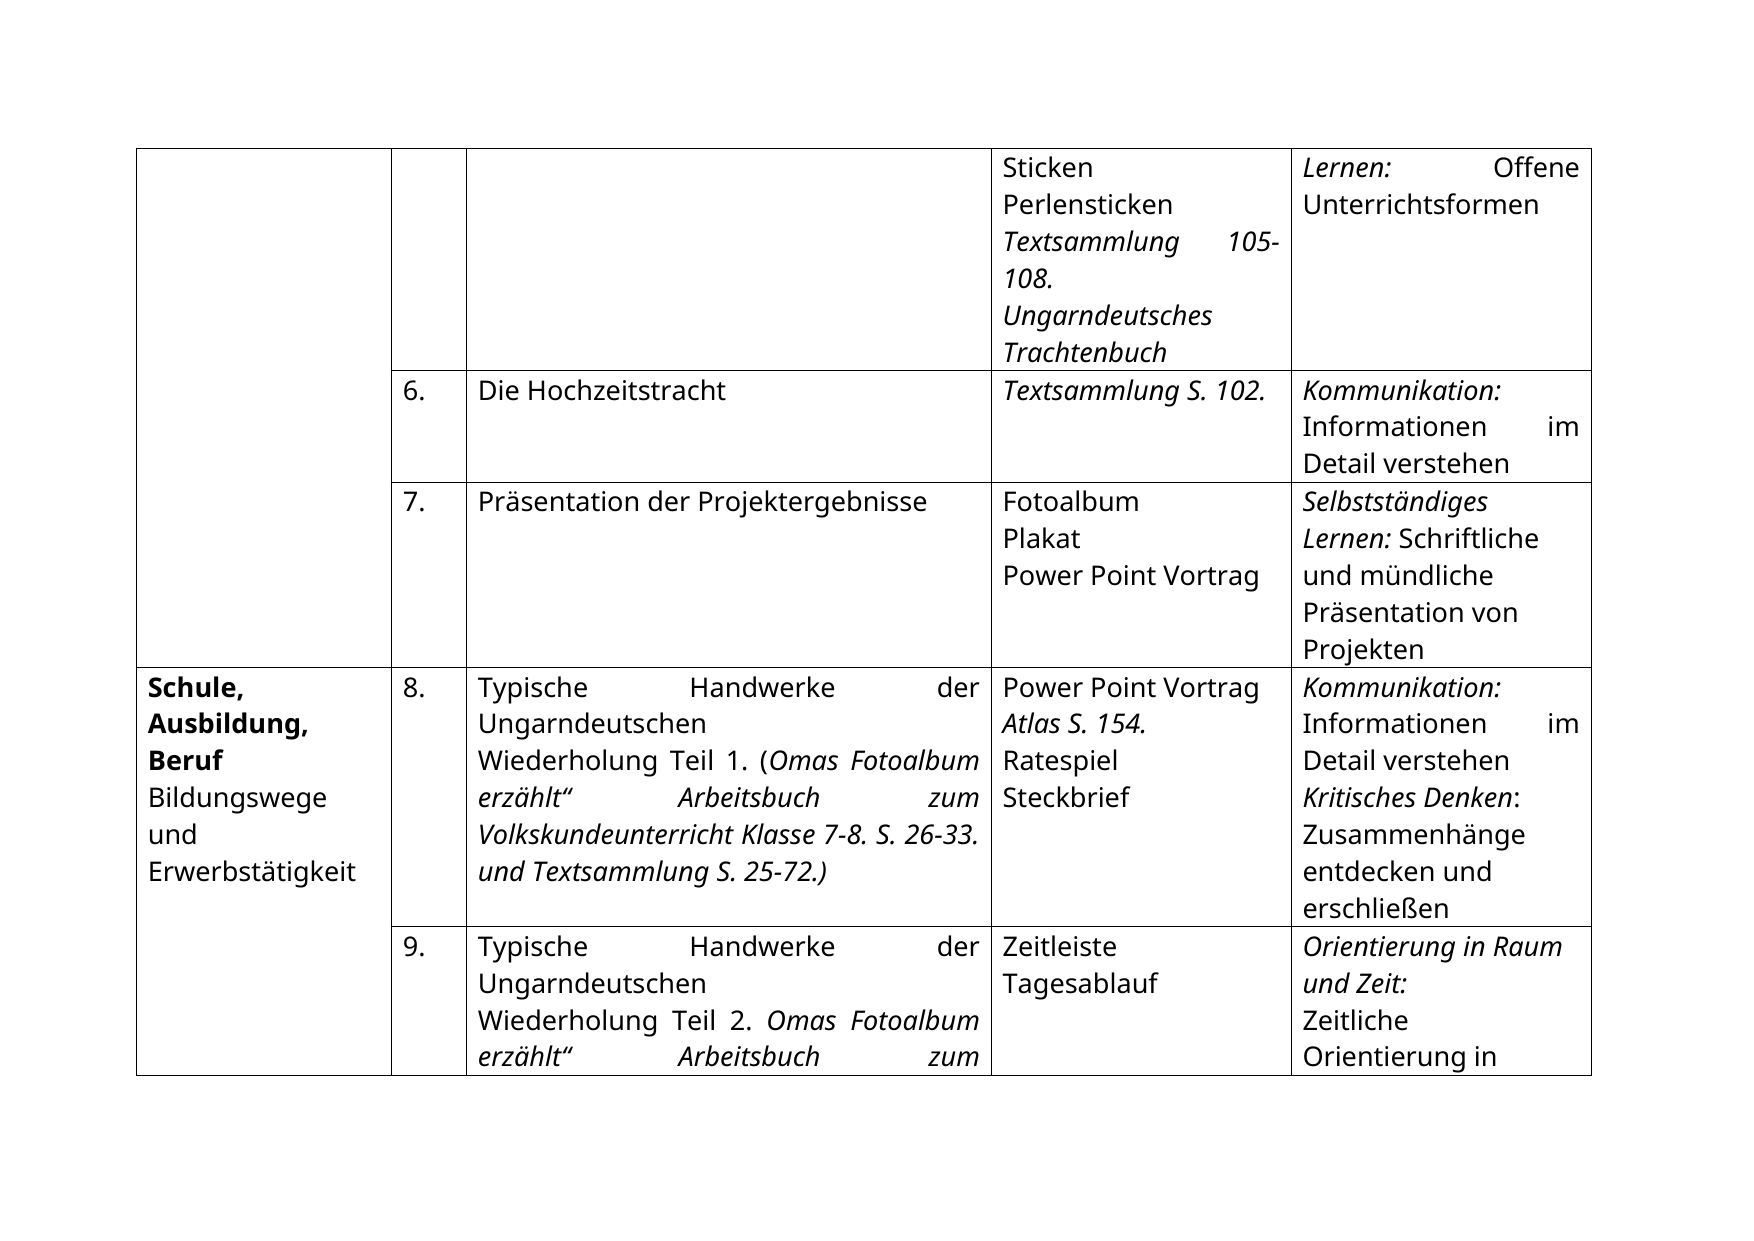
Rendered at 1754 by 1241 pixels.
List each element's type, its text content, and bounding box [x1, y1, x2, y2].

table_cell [467, 927, 991, 1075]
table_cell 9. [392, 927, 466, 1075]
table_cell Schule, Ausbildung, Beruf Bildungswege und Erwerbstätigkeit [137, 668, 391, 1075]
table_cell Selbstständiges Lernen: Schriftliche und mündliche Präsentation von Projekten [1292, 483, 1591, 667]
table_cell 6. [392, 371, 466, 482]
table_cell Kommunikation: Informationen im Detail verstehen [1292, 371, 1591, 482]
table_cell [992, 927, 1291, 1075]
table_cell Fotoalbum Plakat Power Point Vortrag [992, 483, 1291, 667]
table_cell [1292, 149, 1591, 370]
table_cell 7. [392, 483, 466, 667]
table_cell Die Hochzeitstracht [467, 371, 991, 482]
table_cell Textsammlung S. 102. [992, 371, 1291, 482]
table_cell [992, 149, 1291, 370]
table_cell Kommunikation: Informationen im Detail verstehen Kritisches Denken: Zusammenhänge entdecken und erschließen [1292, 668, 1591, 926]
table_cell Präsentation der Projektergebnisse [467, 483, 991, 667]
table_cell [467, 149, 991, 370]
table_cell Typische Handwerke der Ungarndeutschen Wiederholung Teil 1. (Omas Fotoalbum erzählt“ Arbeitsbuch zum Volkskundeunterricht Klasse 7-8. S. 26-33. und Textsammlung S. 25-72.) [467, 668, 991, 926]
table_cell Power Point Vortrag Atlas S. 154. Ratespiel Steckbrief [992, 668, 1291, 926]
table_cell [1292, 927, 1591, 1075]
table_cell 8. [392, 668, 466, 926]
table_cell 5. [392, 149, 466, 370]
